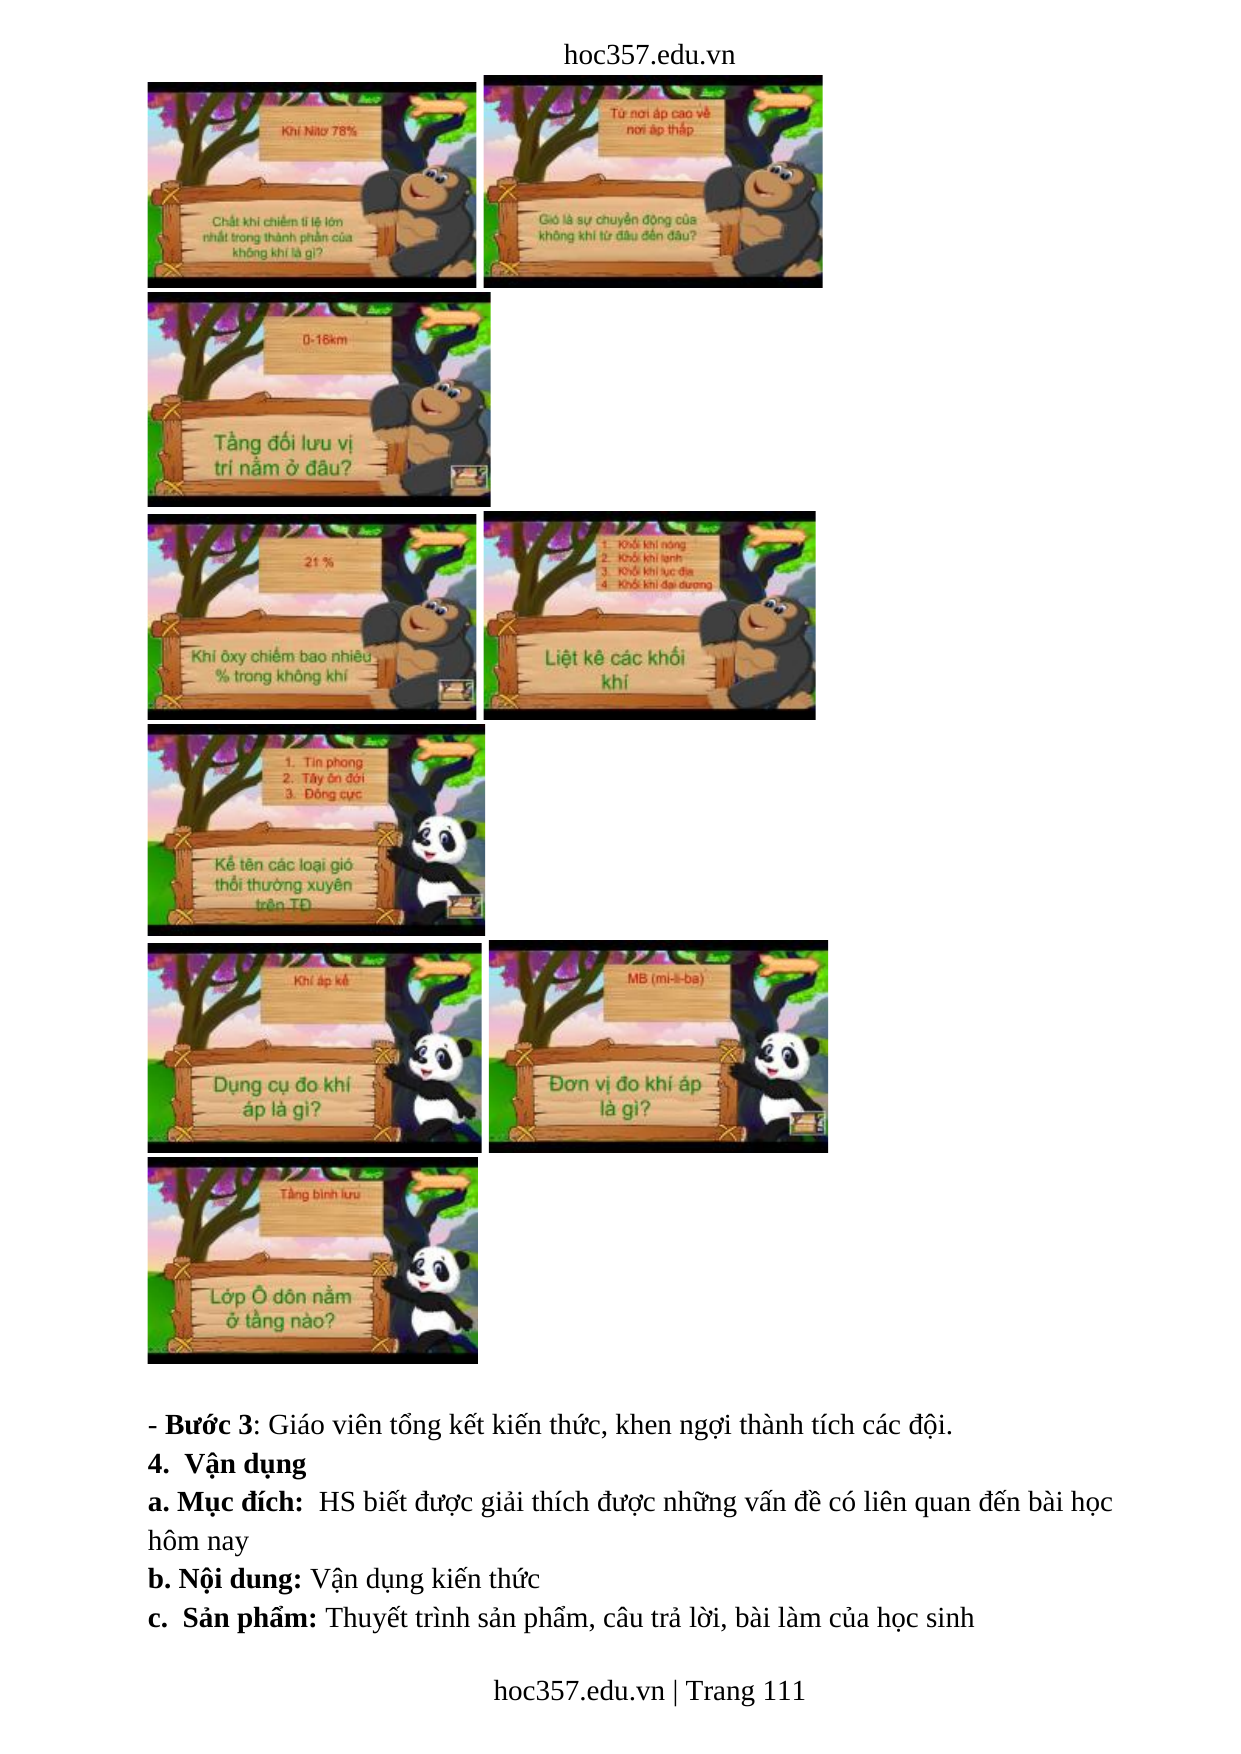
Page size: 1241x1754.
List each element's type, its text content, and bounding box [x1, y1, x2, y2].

text a. Mục đích: HS biết được giải thích được những vấn đề có liên quan đến bài học hôm nay [148, 1484, 1152, 1557]
picture [488, 940, 829, 1153]
picture [147, 82, 477, 288]
text c. Sản phẩm: Thuyết trình sản phẩm, câu trả lời, bài làm của học sinh [148, 1600, 1152, 1634]
picture [483, 511, 816, 720]
text b. Nội dung: Vận dụng kiến thức [148, 1562, 1152, 1595]
picture [147, 1157, 478, 1364]
picture [483, 75, 823, 288]
text - Bước 3: Giáo viên tổng kết kiến thức, khen ngợi thành tích các đội. [148, 1407, 1152, 1441]
picture [147, 724, 486, 936]
picture [147, 514, 477, 720]
picture [147, 292, 491, 507]
text 4. Vận dụng [148, 1446, 1152, 1479]
picture [147, 943, 482, 1153]
